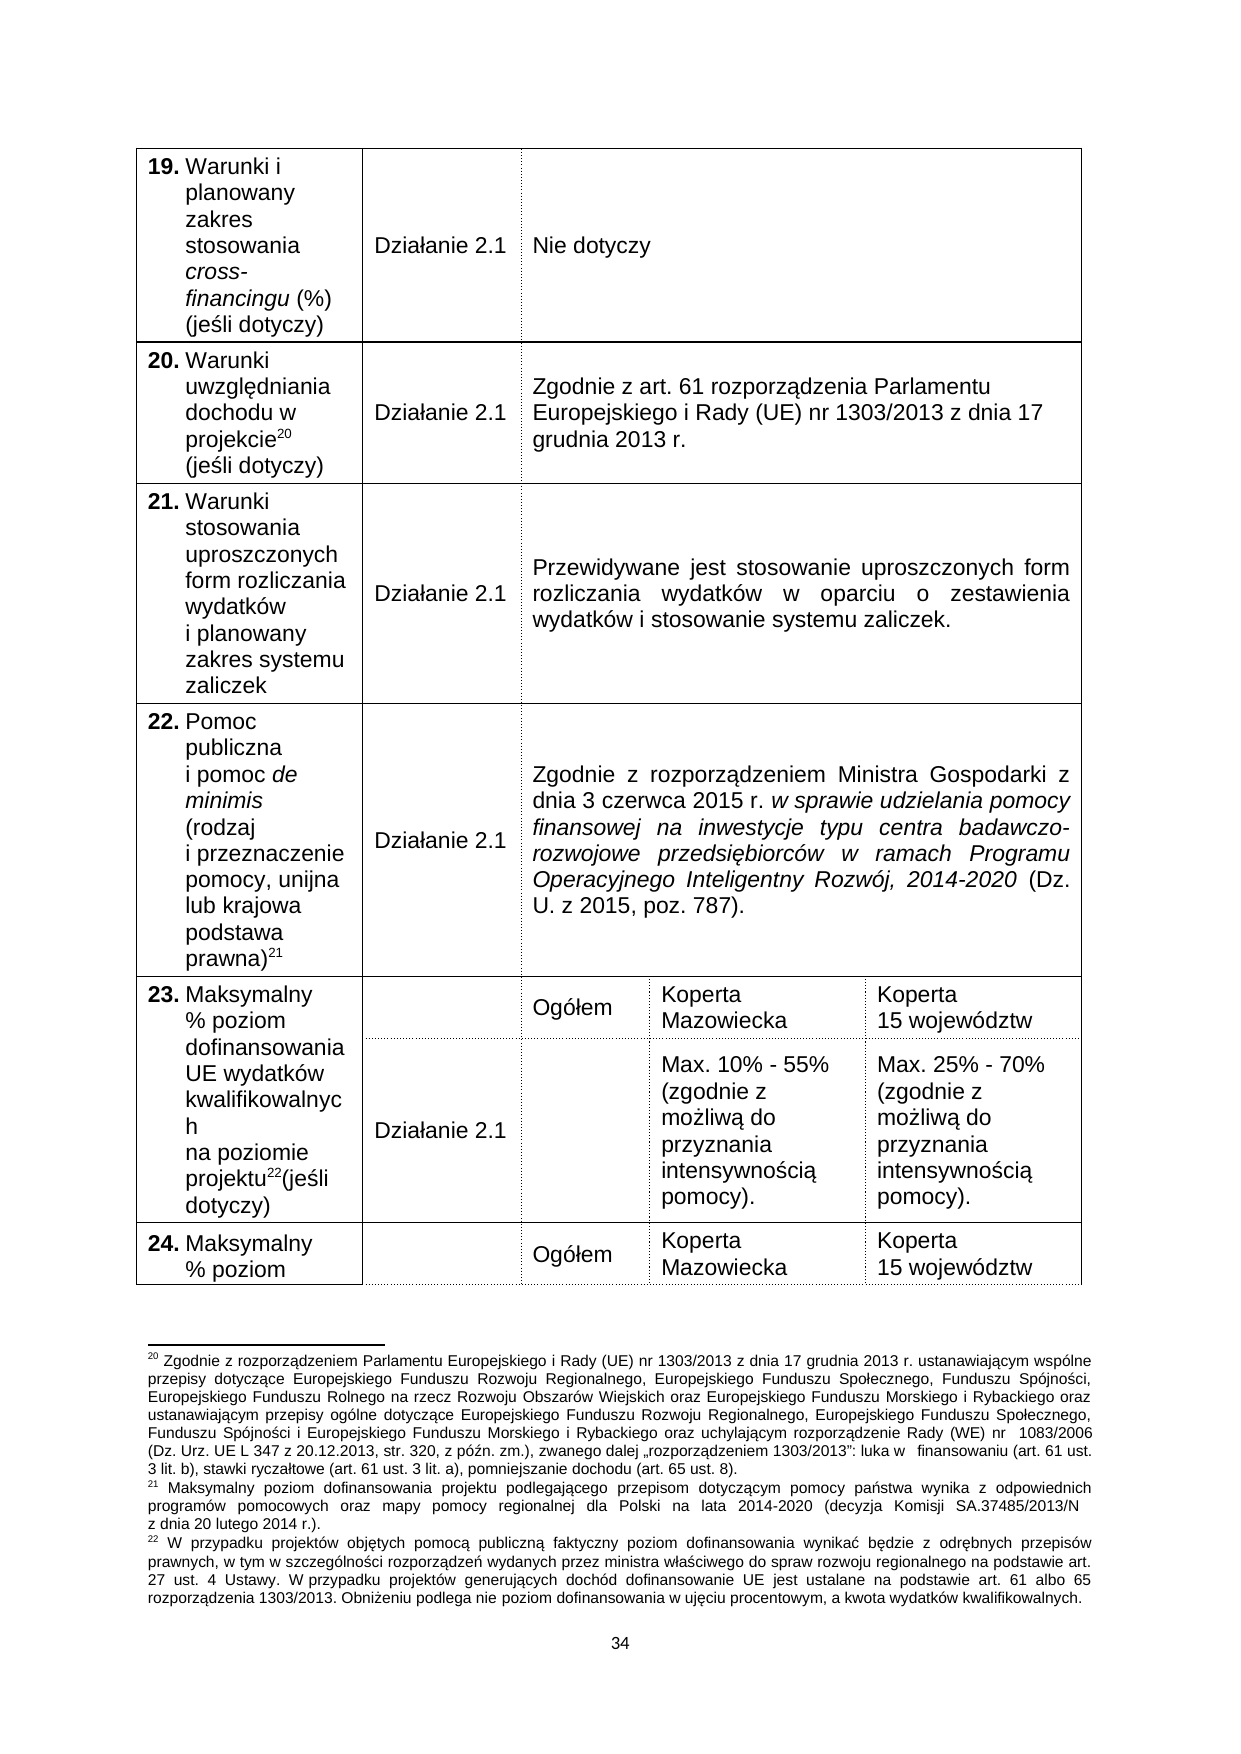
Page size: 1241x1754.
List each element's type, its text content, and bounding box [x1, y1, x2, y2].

table_cell Przewidywane jest stosowanie uproszczonych form rozliczania wydatków w oparciu o zestawienia wydatków i stosowanie systemu zaliczek. [521, 484, 1081, 703]
table_cell Działanie 2.1 [363, 484, 521, 703]
table_cell Maksymalny % poziom dofinansowania UE wydatków kwalifikowalnych na poziomie projektu(jeśli dotyczy) [137, 977, 362, 1222]
table_cell Działanie 2.1 [363, 1038, 521, 1222]
table_cell [363, 977, 521, 1038]
table_cell Pomoc publiczna i pomoc de minimis (rodzaj i przeznaczenie pomocy, unijna lub krajowa podstawa prawna) [137, 704, 362, 976]
table_cell Działanie 2.1 [363, 343, 521, 483]
table_cell Zgodnie z art. 61 rozporządzenia Parlamentu Europejskiego i Rady (UE) nr 1303/2013 z dnia 17 grudnia 2013 r. [521, 343, 1081, 483]
table_cell Warunki uwzględniania dochodu w projekcie (jeśli dotyczy) [137, 343, 362, 483]
table_cell Koperta 15 województw [866, 977, 1081, 1038]
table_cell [137, 1223, 362, 1284]
table_cell Max. 10% - 55% (zgodnie z możliwą do przyznania intensywnością pomocy). [650, 1038, 866, 1222]
table_cell Max. 25% - 70% (zgodnie z możliwą do przyznania intensywnością pomocy). [866, 1038, 1081, 1222]
table_cell Zgodnie z rozporządzeniem Ministra Gospodarki z dnia 3 czerwca 2015 r. w sprawie udzielania pomocy finansowej na inwestycje typu centra badawczo-rozwojowe przedsiębiorców w ramach Programu Operacyjnego Inteligentny Rozwój, 2014-2020 (Dz. U. z 2015, poz. 787). [521, 704, 1081, 976]
table_cell Koperta Mazowiecka [650, 977, 866, 1038]
table_cell Warunki i planowany zakres stosowania cross-financingu (%) (jeśli dotyczy) [137, 149, 362, 341]
table_cell Ogółem [521, 977, 650, 1038]
table_cell Warunki stosowania uproszczonych form rozliczania wydatków i planowany zakres systemu zaliczek [137, 484, 362, 703]
table_cell Ogółem [521, 1223, 650, 1284]
table_cell Koperta 15 województw [866, 1223, 1081, 1284]
table_cell [521, 1038, 650, 1222]
table_cell Koperta Mazowiecka [650, 1223, 866, 1284]
table_cell Nie dotyczy [521, 149, 1081, 341]
table_cell [363, 1223, 521, 1284]
table_cell Działanie 2.1 [363, 704, 521, 976]
table_cell Działanie 2.1 [363, 149, 521, 341]
